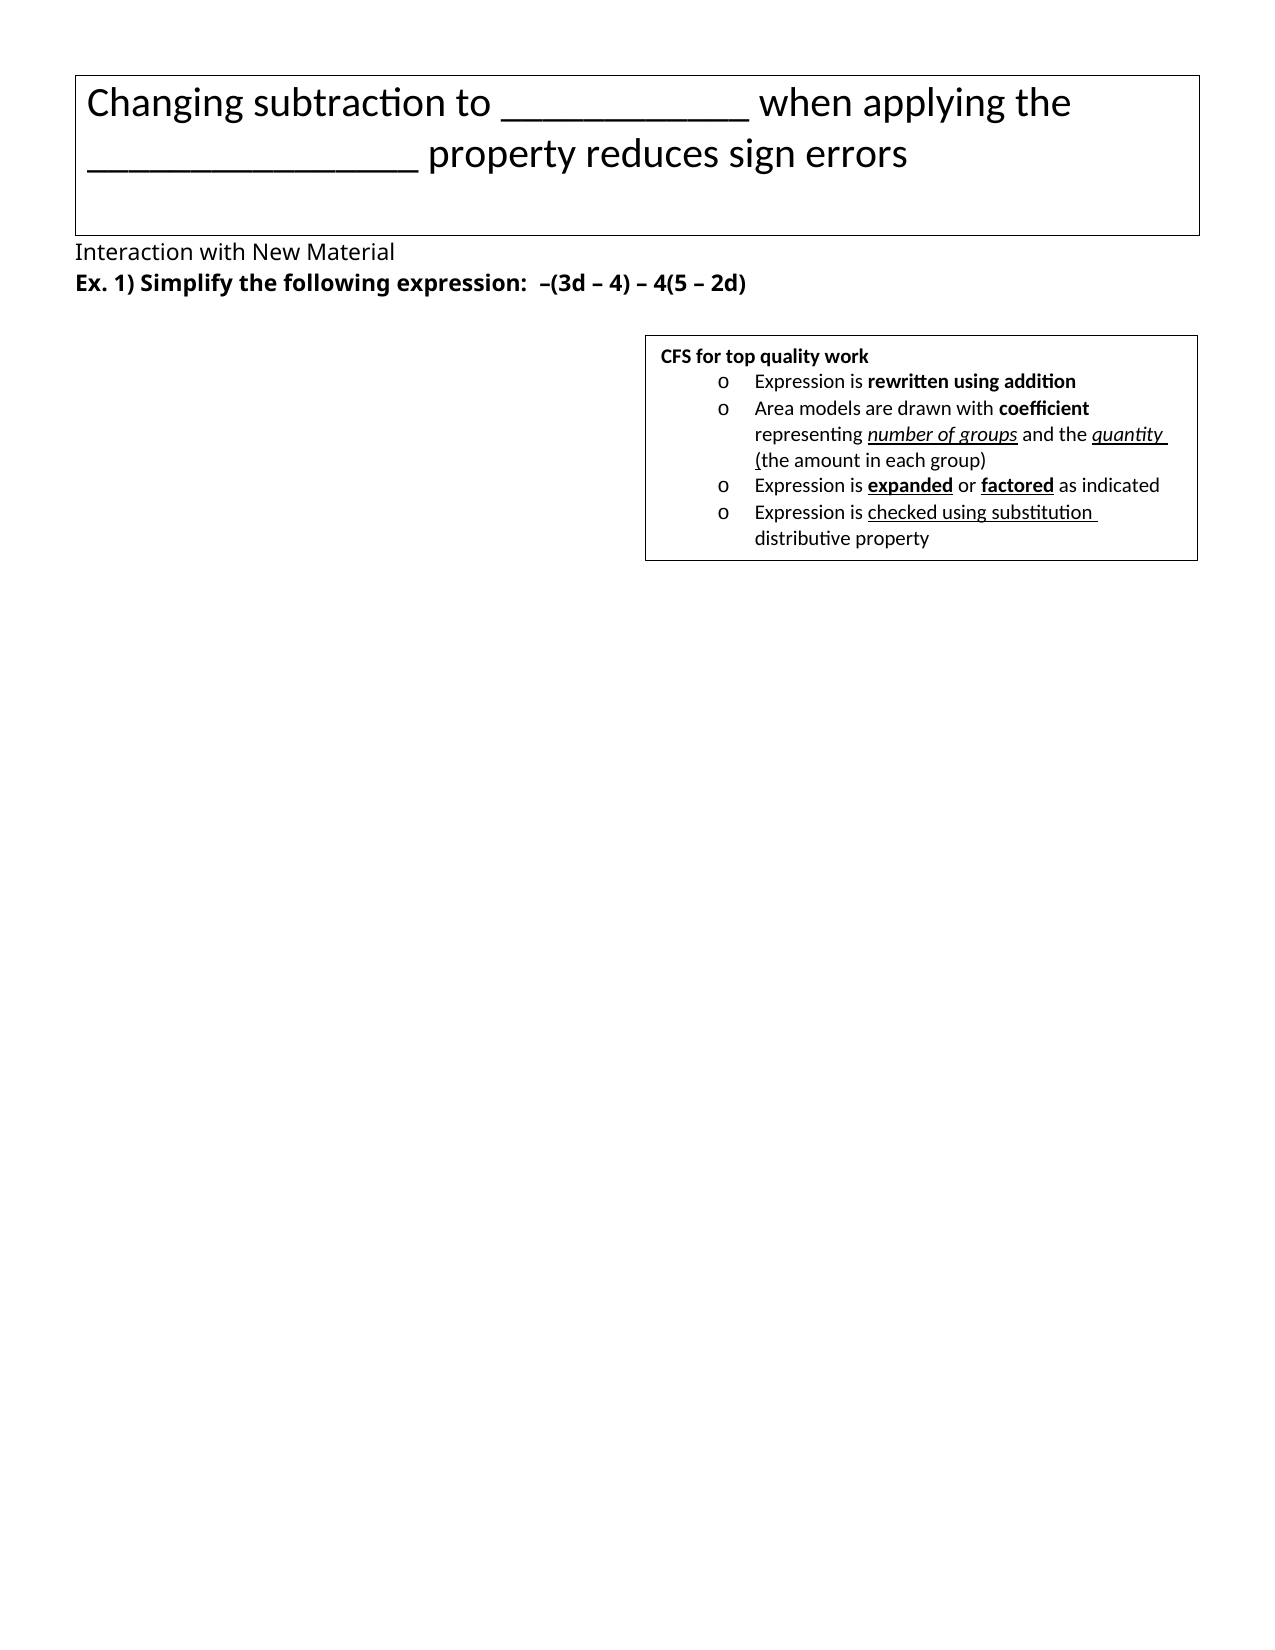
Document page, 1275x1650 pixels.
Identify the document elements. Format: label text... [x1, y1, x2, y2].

text Interaction with New Material [75, 236, 1200, 267]
text Ex. 1) Simplify the following expression: –(3d – 4) – 4(5 – 2d) [75, 267, 1200, 298]
table_header Changing subtraction to ____________ when applying the ________________ property reduces sign errors [76, 76, 1199, 234]
